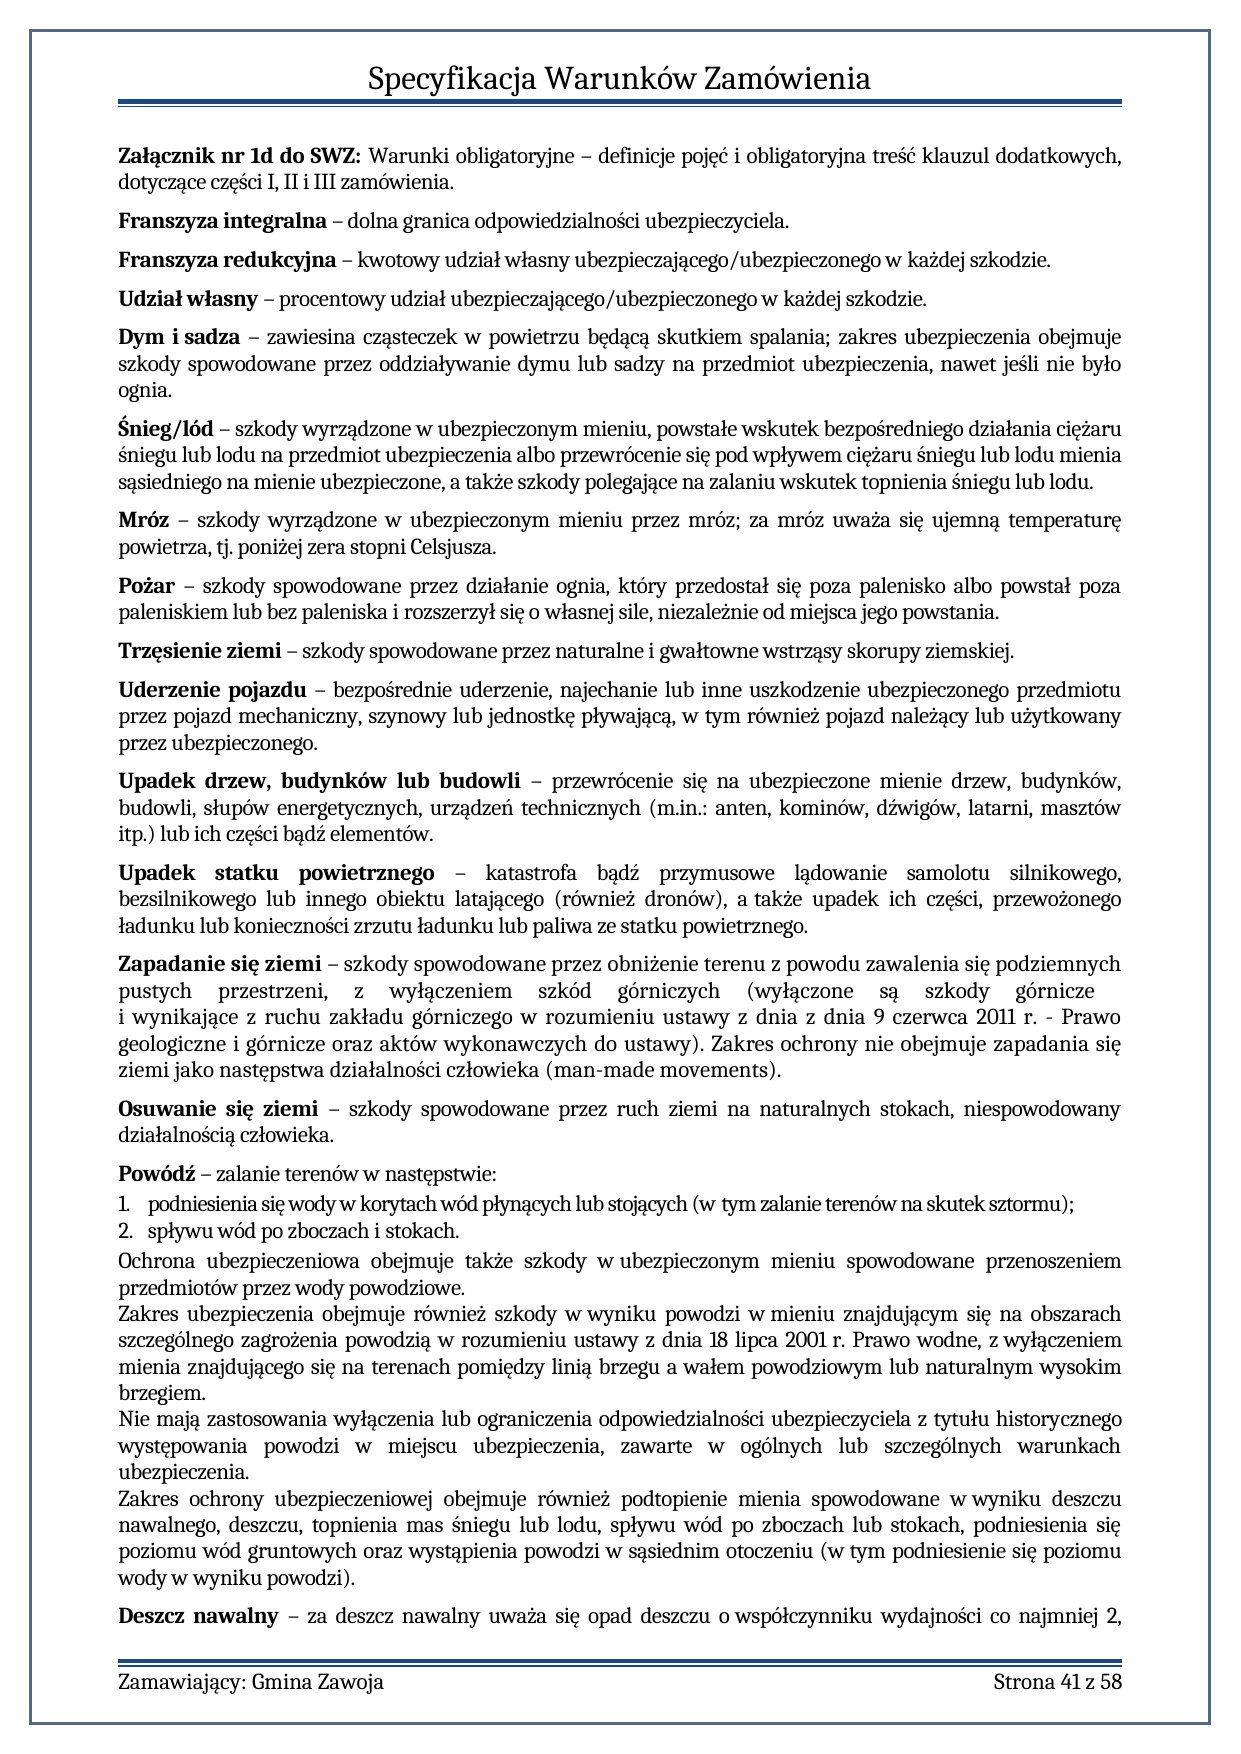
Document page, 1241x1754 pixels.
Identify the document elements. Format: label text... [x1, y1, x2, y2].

list spływu wód po zboczach i stokach. [118, 1218, 1122, 1244]
text Nie mają zastosowania wyłączenia lub ograniczenia odpowiedzialności ubezpieczyciela z tytułu historycznego występowania powodzi w miejscu ubezpieczenia, zawarte w ogólnych lub szczególnych warunkach ubezpieczenia. [118, 1406, 1122, 1485]
text Upadek drzew, budynków lub budowli – przewrócenie się na ubezpieczone mienie drzew, budynków, budowli, słupów energetycznych, urządzeń technicznych (m.in.: anten, kominów, dźwigów, latarni, masztów itp.) lub ich części bądź elementów. [118, 768, 1122, 847]
text Zakres ochrony ubezpieczeniowej obejmuje również podtopienie mienia spowodowane w wyniku deszczu nawalnego, deszczu, topnienia mas śniegu lub lodu, spływu wód po zboczach lub stokach, podniesienia się poziomu wód gruntowych oraz wystąpienia powodzi w sąsiednim otoczeniu (w tym podniesienie się poziomu wody w wyniku powodzi). [118, 1485, 1122, 1591]
text Upadek statku powietrznego – katastrofa bądź przymusowe lądowanie samolotu silnikowego, bezsilnikowego lub innego obiektu latającego (również dronów), a także upadek ich części, przewożonego ładunku lub konieczności zrzutu ładunku lub paliwa ze statku powietrznego. [118, 860, 1122, 939]
text Mróz – szkody wyrządzone w ubezpieczonym mieniu przez mróz; za mróz uważa się ujemną temperaturę powietrza, tj. poniżej zera stopni Celsjusza. [118, 507, 1122, 560]
list podniesienia się wody w korytach wód płynących lub stojących (w tym zalanie terenów na skutek sztormu); [118, 1191, 1122, 1218]
text Franszyza integralna – dolna granica odpowiedzialności ubezpieczyciela. [118, 208, 1122, 234]
text Śnieg/lód – szkody wyrządzone w ubezpieczonym mieniu, powstałe wskutek bezpośredniego działania ciężaru śniegu lub lodu na przedmiot ubezpieczenia albo przewrócenie się pod wpływem ciężaru śniegu lub lodu mienia sąsiedniego na mienie ubezpieczone, a także szkody polegające na zalaniu wskutek topnienia śniegu lub lodu. [118, 416, 1122, 495]
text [118, 1603, 1122, 1629]
text Zapadanie się ziemi – szkody spowodowane przez obniżenie terenu z powodu zawalenia się podziemnych pustych przestrzeni, z wyłączeniem szkód górniczych (wyłączone są szkody górnicze i wynikające z ruchu zakładu górniczego w rozumieniu ustawy z dnia z dnia 9 czerwca 2011 r. - Prawo geologiczne i górnicze oraz aktów wykonawczych do ustawy). Zakres ochrony nie obejmuje zapadania się ziemi jako następstwa działalności człowieka (man-made movements). [118, 951, 1122, 1083]
text Dym i sadza – zawiesina cząsteczek w powietrzu będącą skutkiem spalania; zakres ubezpieczenia obejmuje szkody spowodowane przez oddziaływanie dymu lub sadzy na przedmiot ubezpieczenia, nawet jeśli nie było ognia. [118, 324, 1122, 403]
text Powódź – zalanie terenów w następstwie: [118, 1161, 1122, 1187]
text Trzęsienie ziemi – szkody spowodowane przez naturalne i gwałtowne wstrząsy skorupy ziemskiej. [118, 638, 1122, 664]
text Zakres ubezpieczenia obejmuje również szkody w wyniku powodzi w mieniu znajdującym się na obszarach szczególnego zagrożenia powodzią w rozumieniu ustawy z dnia 18 lipca 2001 r. Prawo wodne, z wyłączeniem mienia znajdującego się na terenach pomiędzy linią brzegu a wałem powodziowym lub naturalnym wysokim brzegiem. [118, 1301, 1122, 1406]
text Załącznik nr 1d do SWZ: Warunki obligatoryjne – definicje pojęć i obligatoryjna treść klauzul dodatkowych, dotyczące części I, II i III zamówienia. [118, 142, 1122, 195]
text Pożar – szkody spowodowane przez działanie ognia, który przedostał się poza palenisko albo powstał poza paleniskiem lub bez paleniska i rozszerzył się o własnej sile, niezależnie od miejsca jego powstania. [118, 572, 1122, 625]
text Ochrona ubezpieczeniowa obejmuje także szkody w ubezpieczonym mieniu spowodowane przenoszeniem przedmiotów przez wody powodziowe. [118, 1248, 1122, 1301]
text Udział własny – procentowy udział ubezpieczającego/ubezpieczonego w każdej szkodzie. [118, 285, 1122, 312]
text Osuwanie się ziemi – szkody spowodowane przez ruch ziemi na naturalnych stokach, niespowodowany działalnością człowieka. [118, 1096, 1122, 1148]
text Uderzenie pojazdu – bezpośrednie uderzenie, najechanie lub inne uszkodzenie ubezpieczonego przedmiotu przez pojazd mechaniczny, szynowy lub jednostkę pływającą, w tym również pojazd należący lub użytkowany przez ubezpieczonego. [118, 677, 1122, 756]
text Franszyza redukcyjna – kwotowy udział własny ubezpieczającego/ubezpieczonego w każdej szkodzie. [118, 246, 1122, 273]
